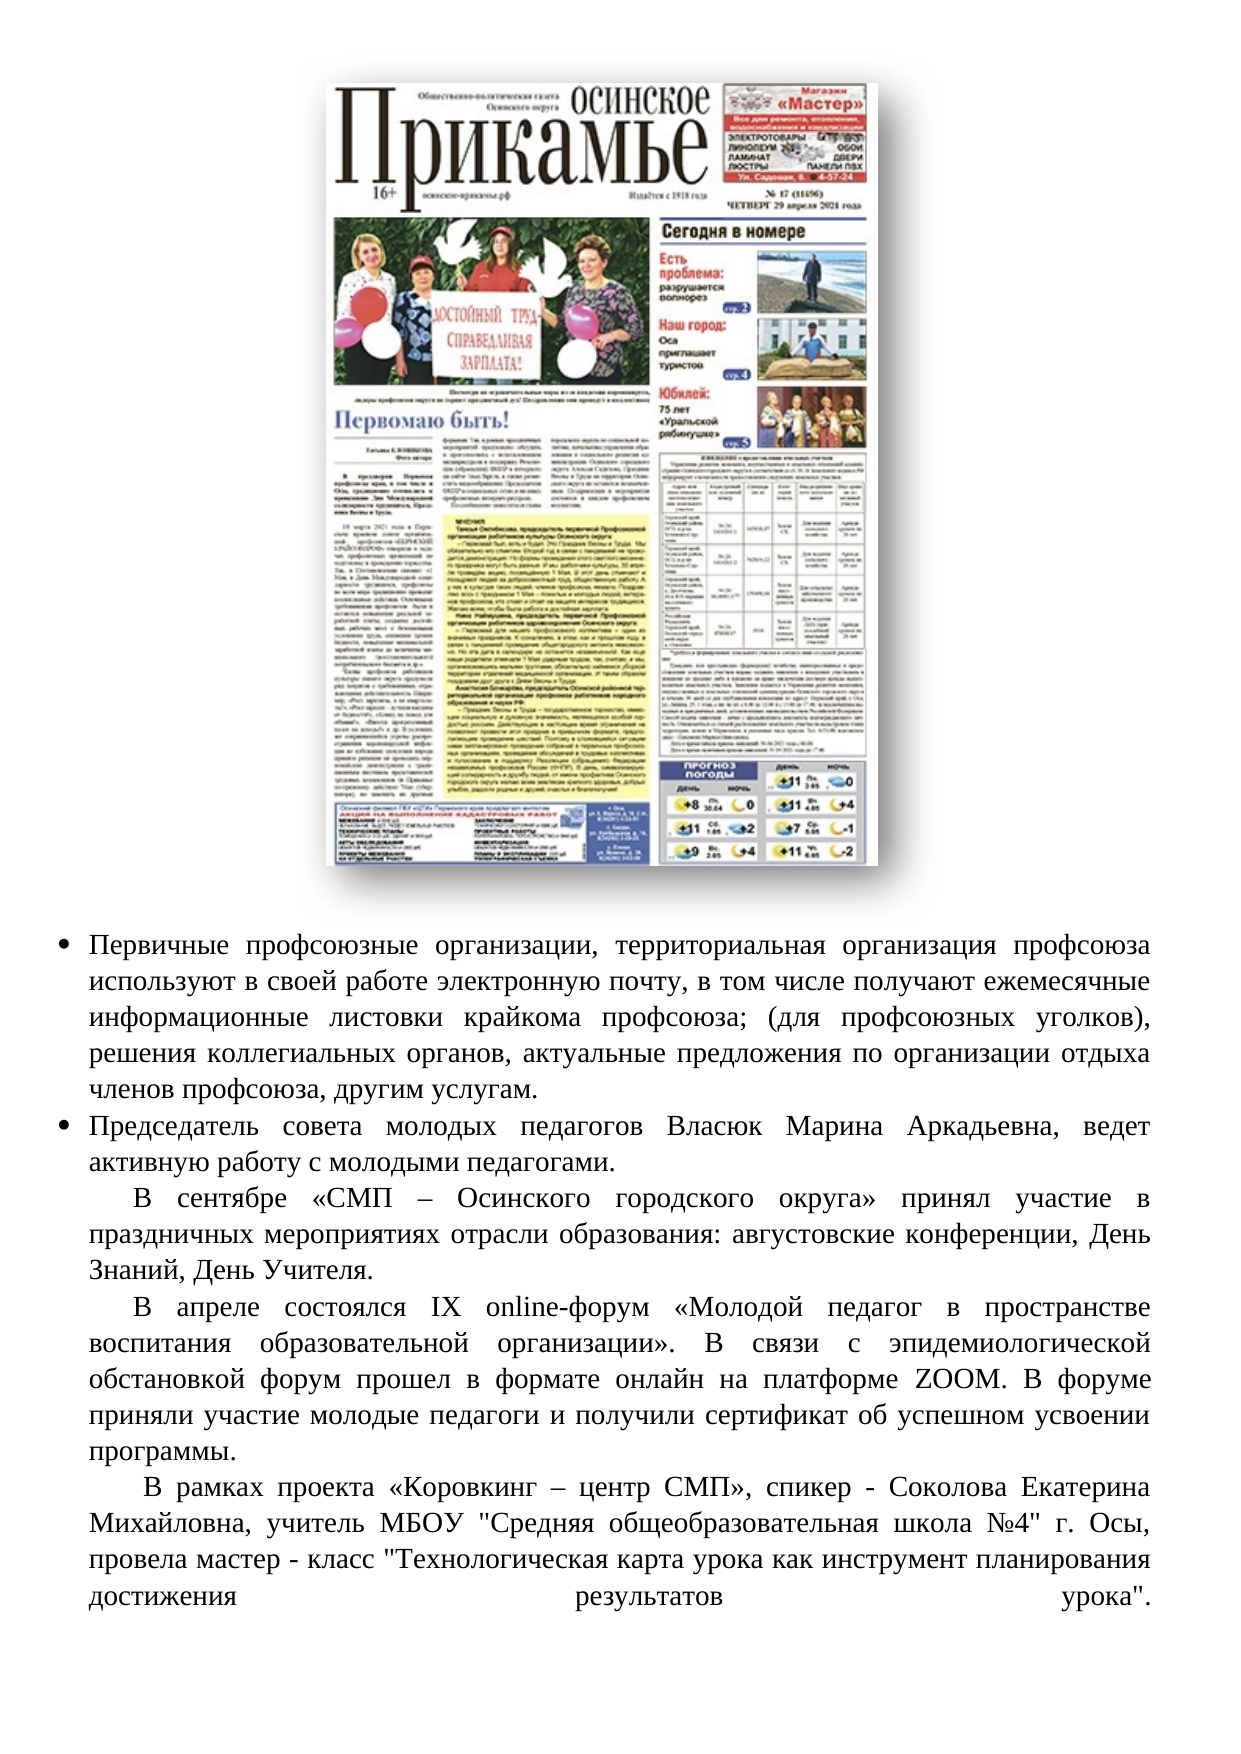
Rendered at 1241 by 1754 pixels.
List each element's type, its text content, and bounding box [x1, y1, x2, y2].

list В апреле состоялся IX online-форум «Молодой педагог в пространстве воспитания образовательной организации». В связи с эпидемиологической обстановкой форум прошел в формате онлайн на платформе ZOOM. В форуме приняли участие молодые педагоги и получили сертификат об успешном усвоении программы. [88, 1289, 1152, 1467]
text В рамках проекта «Коровкинг – центр СМП», спикер - Соколова Екатерина Михайловна, учитель МБОУ "Средняя общеобразовательная школа №4" г. Осы, провела мастер - класс "Технологическая карта урока как инструмент планирования достижения результатов урока". [88, 1469, 1152, 1642]
list Первичные профсоюзные организации, территориальная организация профсоюза используют в своей работе электронную почту, в том числе получают ежемесячные информационные листовки крайкома профсоюза; (для профсоюзных уголков), решения коллегиальных органов, актуальные предложения по организации отдыха членов профсоюза, другим услугам. [59, 927, 1152, 1105]
list Председатель совета молодых педагогов Власюк Марина Аркадьевна, ведет активную работу с молодыми педагогами. [59, 1108, 1152, 1178]
list В сентябре «СМП – Осинского городского округа» принял участие в праздничных мероприятиях отрасли образования: августовские конференции, День Знаний, День Учителя. [88, 1180, 1152, 1286]
picture [326, 83, 878, 866]
